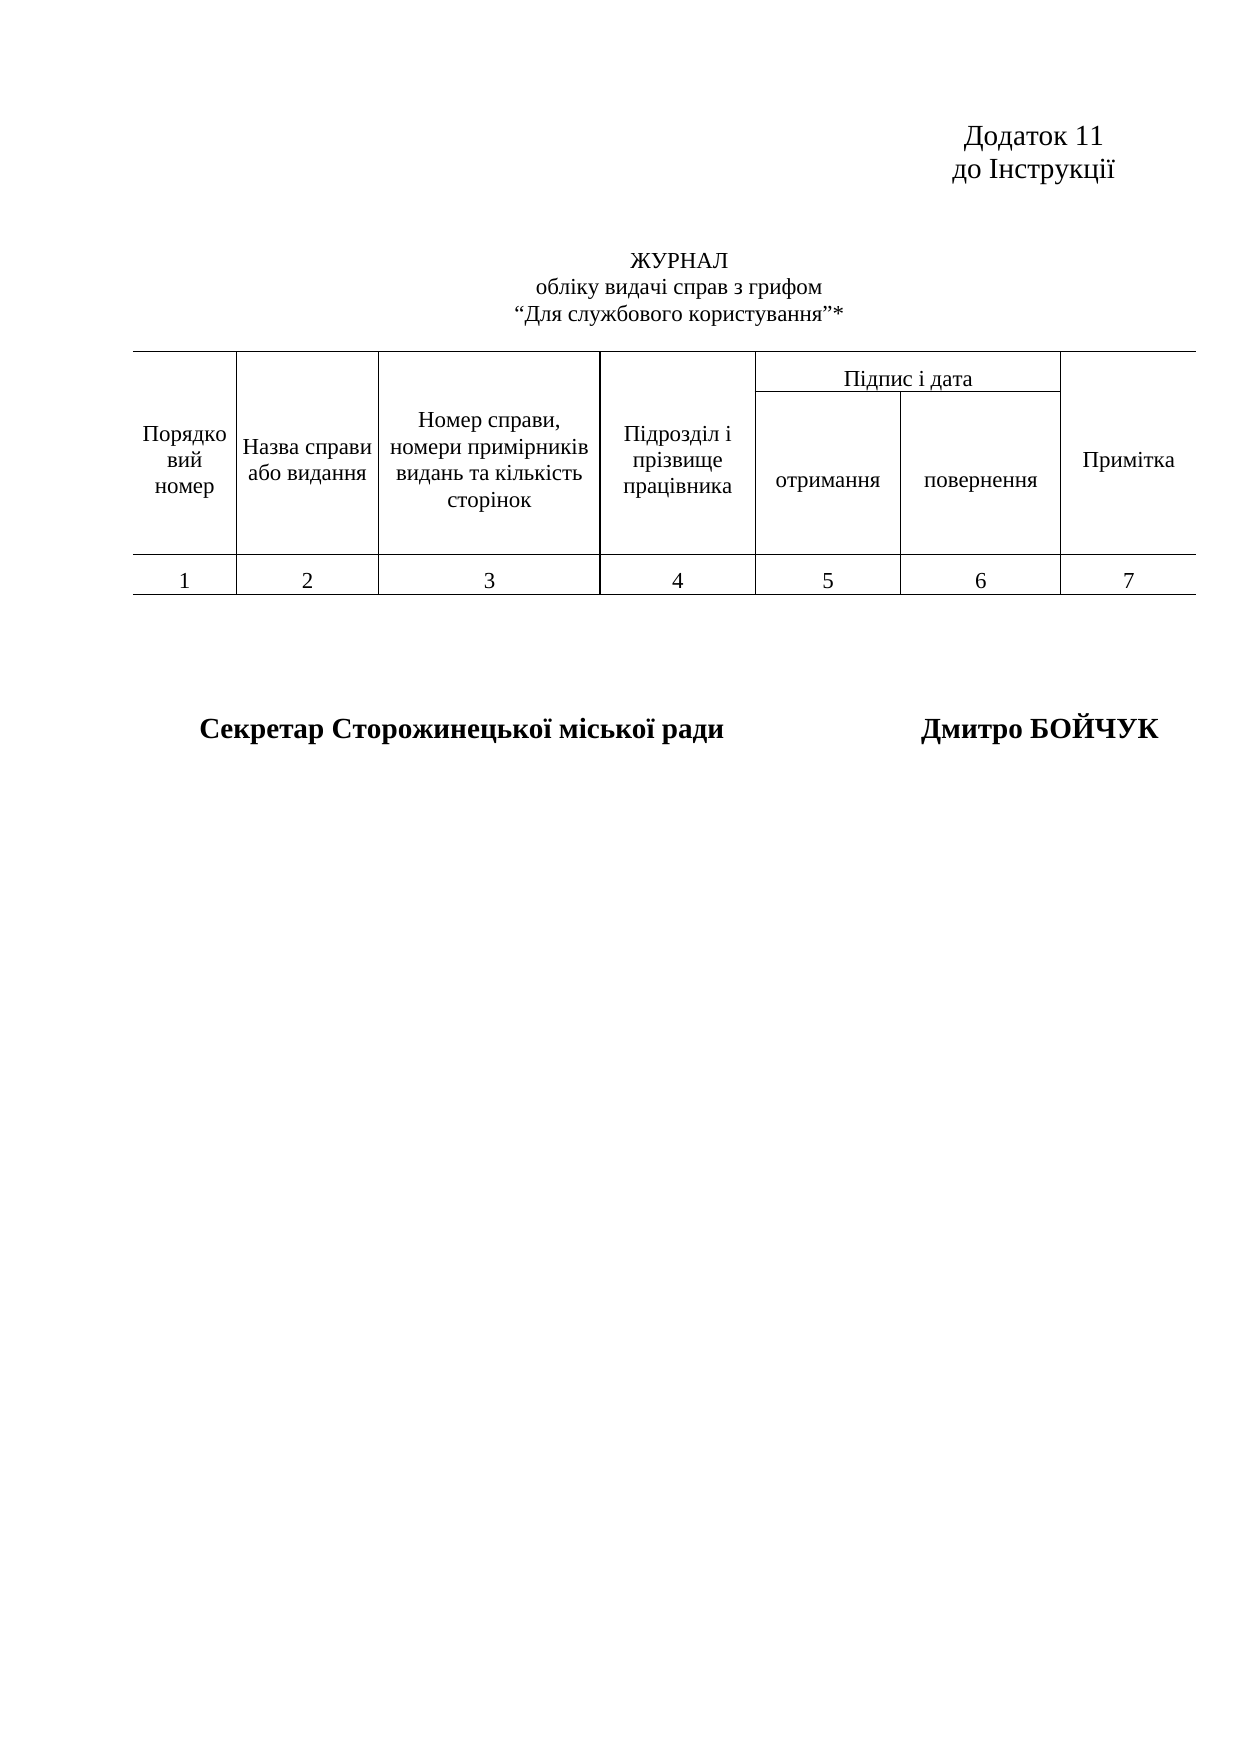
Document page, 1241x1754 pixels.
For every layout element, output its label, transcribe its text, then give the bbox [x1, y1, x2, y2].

table_cell 3 [379, 555, 599, 594]
table_cell 6 [901, 555, 1060, 594]
table_header Примітка [1061, 352, 1196, 554]
table_header Підрозділ і прізвище працівника [601, 352, 755, 554]
table_cell 1 [133, 555, 236, 594]
text Додаток 11 до Інструкції [886, 118, 1181, 222]
table_cell 7 [1061, 555, 1196, 594]
text Секретар Сторожинецької міської ради Дмитро БОЙЧУК [177, 711, 1181, 744]
table_header Підпис і дата [756, 352, 1060, 391]
table_cell повернення [901, 392, 1060, 554]
text ЖУРНАЛ обліку видачі справ з грифом “Для службового користування”* [177, 247, 1181, 326]
table_header Назва справи або видання [237, 352, 378, 554]
table_header Номер справи, номери примірників видань та кількість сторінок [379, 352, 599, 554]
table_cell 4 [601, 555, 755, 594]
table_header Порядковий номер [133, 352, 236, 554]
table_cell 2 [237, 555, 378, 594]
table_cell 5 [756, 555, 900, 594]
table_cell отримання [756, 392, 900, 554]
